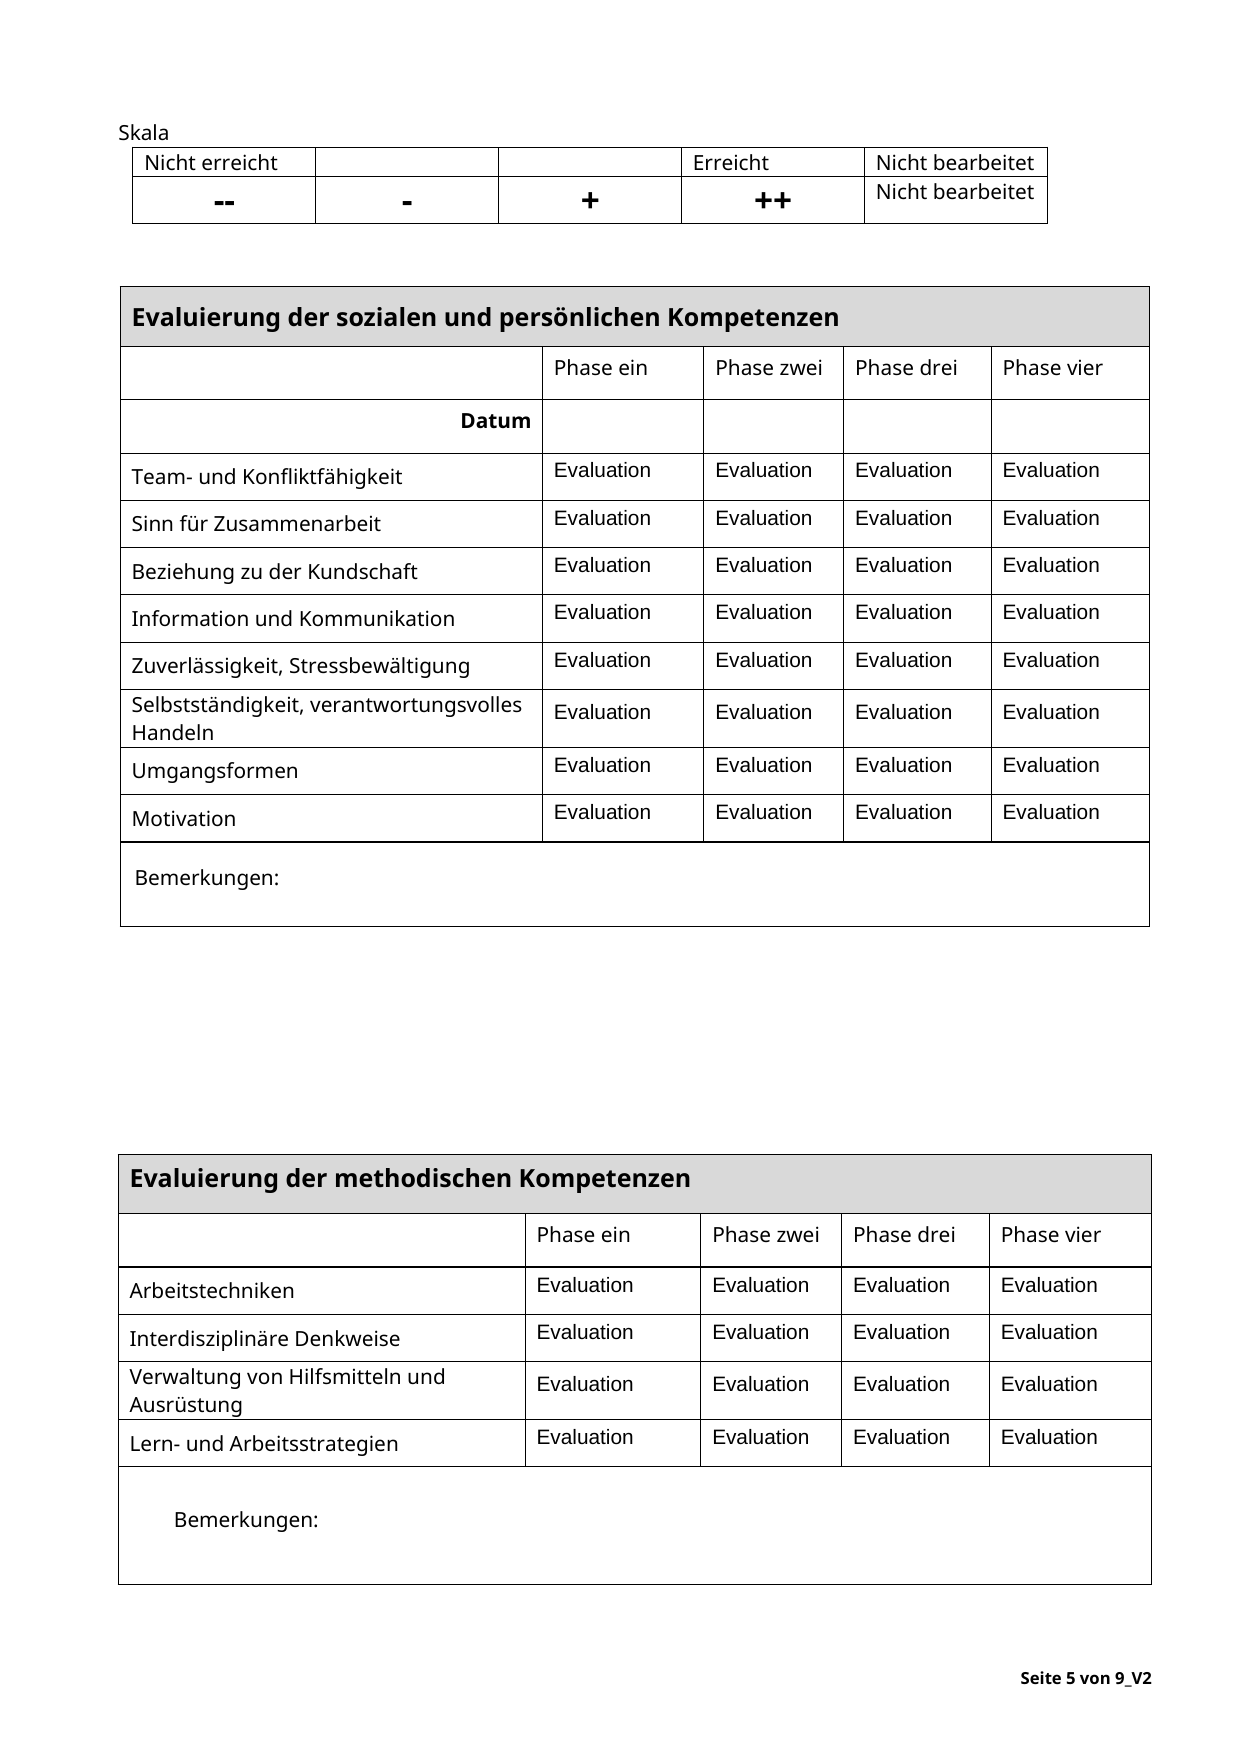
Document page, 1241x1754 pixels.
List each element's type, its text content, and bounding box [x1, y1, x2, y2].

table_header Evaluierung der sozialen und persönlichen Kompetenzen [121, 287, 1149, 346]
table_cell [992, 400, 1149, 452]
text Skala [118, 118, 1152, 147]
table_cell Nicht bearbeitet [865, 177, 1047, 222]
table_header [316, 148, 498, 176]
table_cell Bemerkungen: [119, 1467, 1151, 1584]
table_cell Phase ein [543, 347, 703, 399]
table_cell Phase zwei [701, 1214, 841, 1266]
table_cell Arbeitstechniken [119, 1268, 525, 1314]
table_cell [704, 400, 843, 452]
table_cell Beziehung zu der Kundschaft [121, 548, 542, 594]
table_header Nicht erreicht [133, 148, 315, 176]
table_cell -- [133, 177, 315, 222]
table_cell + [499, 177, 681, 222]
table_header Erreicht [682, 148, 864, 176]
table_cell Phase vier [992, 347, 1149, 399]
table_cell Bemerkungen: [121, 843, 1149, 926]
table_cell Phase zwei [704, 347, 843, 399]
table_header Evaluierung der methodischen Kompetenzen [119, 1155, 1151, 1213]
table_cell Motivation [121, 795, 542, 841]
table_cell ++ [682, 177, 864, 222]
table_cell [121, 347, 542, 399]
table_header [499, 148, 681, 176]
table_cell Lern- und Arbeitsstrategien [119, 1420, 525, 1466]
table_cell Phase vier [990, 1214, 1151, 1266]
table_cell - [316, 177, 498, 222]
table_cell Umgangsformen [121, 748, 542, 794]
table_cell Phase drei [844, 347, 991, 399]
table_cell [844, 400, 991, 452]
table_cell Phase drei [842, 1214, 989, 1266]
table_cell Sinn für Zusammenarbeit [121, 501, 542, 547]
table_cell Information und Kommunikation [121, 595, 542, 642]
table_cell [543, 400, 703, 452]
table_cell Verwaltung von Hilfsmitteln und Ausrüstung [119, 1362, 525, 1419]
table_cell Selbstständigkeit, verantwortungsvolles Handeln [121, 690, 542, 747]
table_cell Interdisziplinäre Denkweise [119, 1315, 525, 1361]
table_header Nicht bearbeitet [865, 148, 1047, 176]
table_cell Phase ein [526, 1214, 700, 1266]
table_cell Datum [121, 400, 542, 452]
table_cell Team- und Konfliktfähigkeit [121, 454, 542, 500]
table_cell Zuverlässigkeit, Stressbewältigung [121, 643, 542, 689]
table_cell [119, 1214, 525, 1266]
